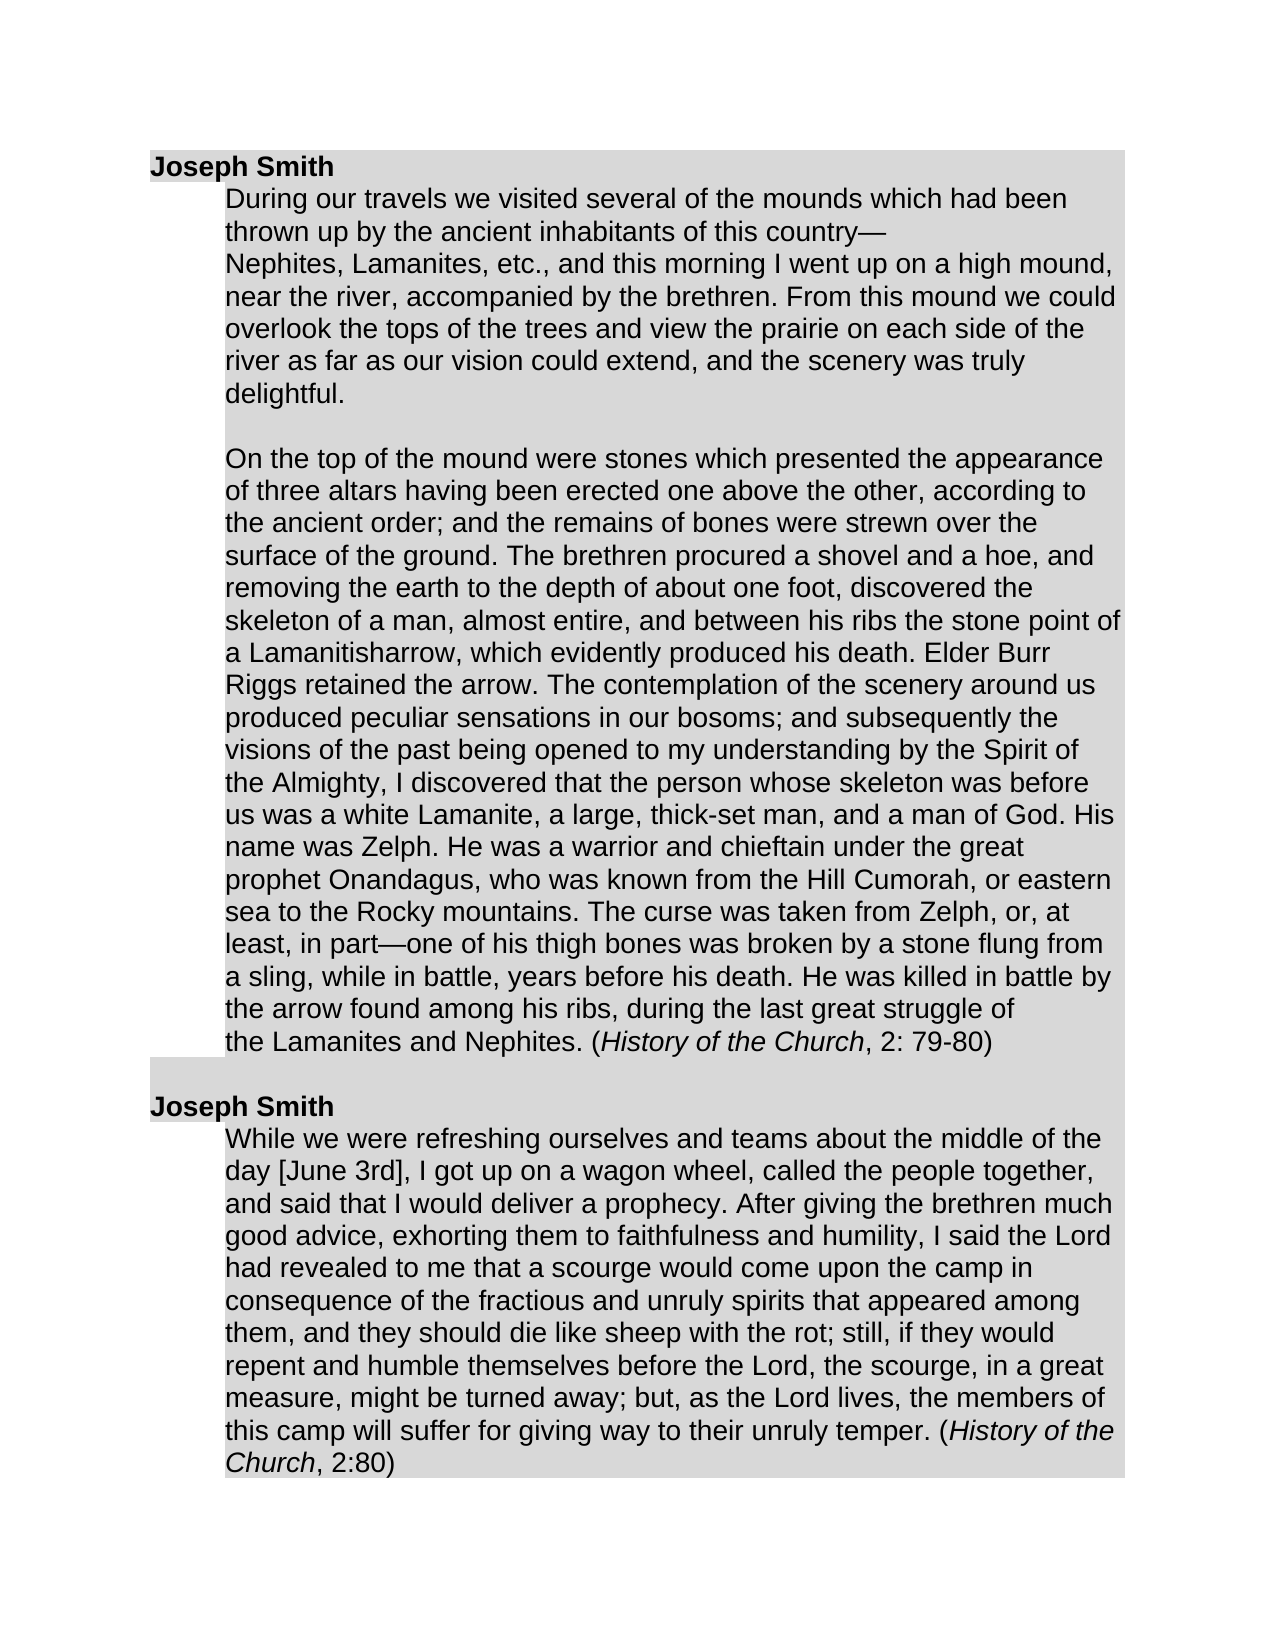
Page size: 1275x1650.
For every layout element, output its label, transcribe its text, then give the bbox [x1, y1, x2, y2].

text On the top of the mound were stones which presented the appearance of three altars having been erected one above the other, according to the ancient order; and the remains of bones were strewn over the surface of the ground. The brethren procured a shovel and a hoe, and removing the earth to the depth of about one foot, discovered the skeleton of a man, almost entire, and between his ribs the stone point of a Lamanitisharrow, which evidently produced his death. Elder Burr Riggs retained the arrow. The contemplation of the scenery around us produced peculiar sensations in our bosoms; and subsequently the visions of the past being opened to my understanding by the Spirit of the Almighty, I discovered that the person whose skeleton was before us was a white Lamanite, a large, thick-set man, and a man of God. His name was Zelph. He was a warrior and chieftain under the great prophet Onandagus, who was known from the Hill Cumorah, or eastern sea to the Rocky mountains. The curse was taken from Zelph, or, at least, in part—one of his thigh bones was broken by a stone flung from a sling, while in battle, years before his death. He was killed in battle by the arrow found among his ribs, during the last great struggle of the Lamanites and Nephites. (History of the Church, 2: 79-80) [225, 442, 1125, 1057]
text Joseph Smith [150, 1089, 1125, 1122]
text During our travels we visited several of the mounds which had been thrown up by the ancient inhabitants of this country—Nephites, Lamanites, etc., and this morning I went up on a high mound, near the river, accompanied by the brethren. From this mound we could overlook the tops of the trees and view the prairie on each side of the river as far as our vision could extend, and the scenery was truly delightful. [225, 182, 1125, 409]
text While we were refreshing ourselves and teams about the middle of the day [June 3rd], I got up on a wagon wheel, called the people together, and said that I would deliver a prophecy. After giving the brethren much good advice, exhorting them to faithfulness and humility, I said the Lord had revealed to me that a scourge would come upon the camp in consequence of the fractious and unruly spirits that appeared among them, and they should die like sheep with the rot; still, if they would repent and humble themselves before the Lord, the scourge, in a great measure, might be turned away; but, as the Lord lives, the members of this camp will suffer for giving way to their unruly temper. (History of the Church, 2:80) [225, 1122, 1125, 1478]
text Joseph Smith [150, 150, 1125, 182]
